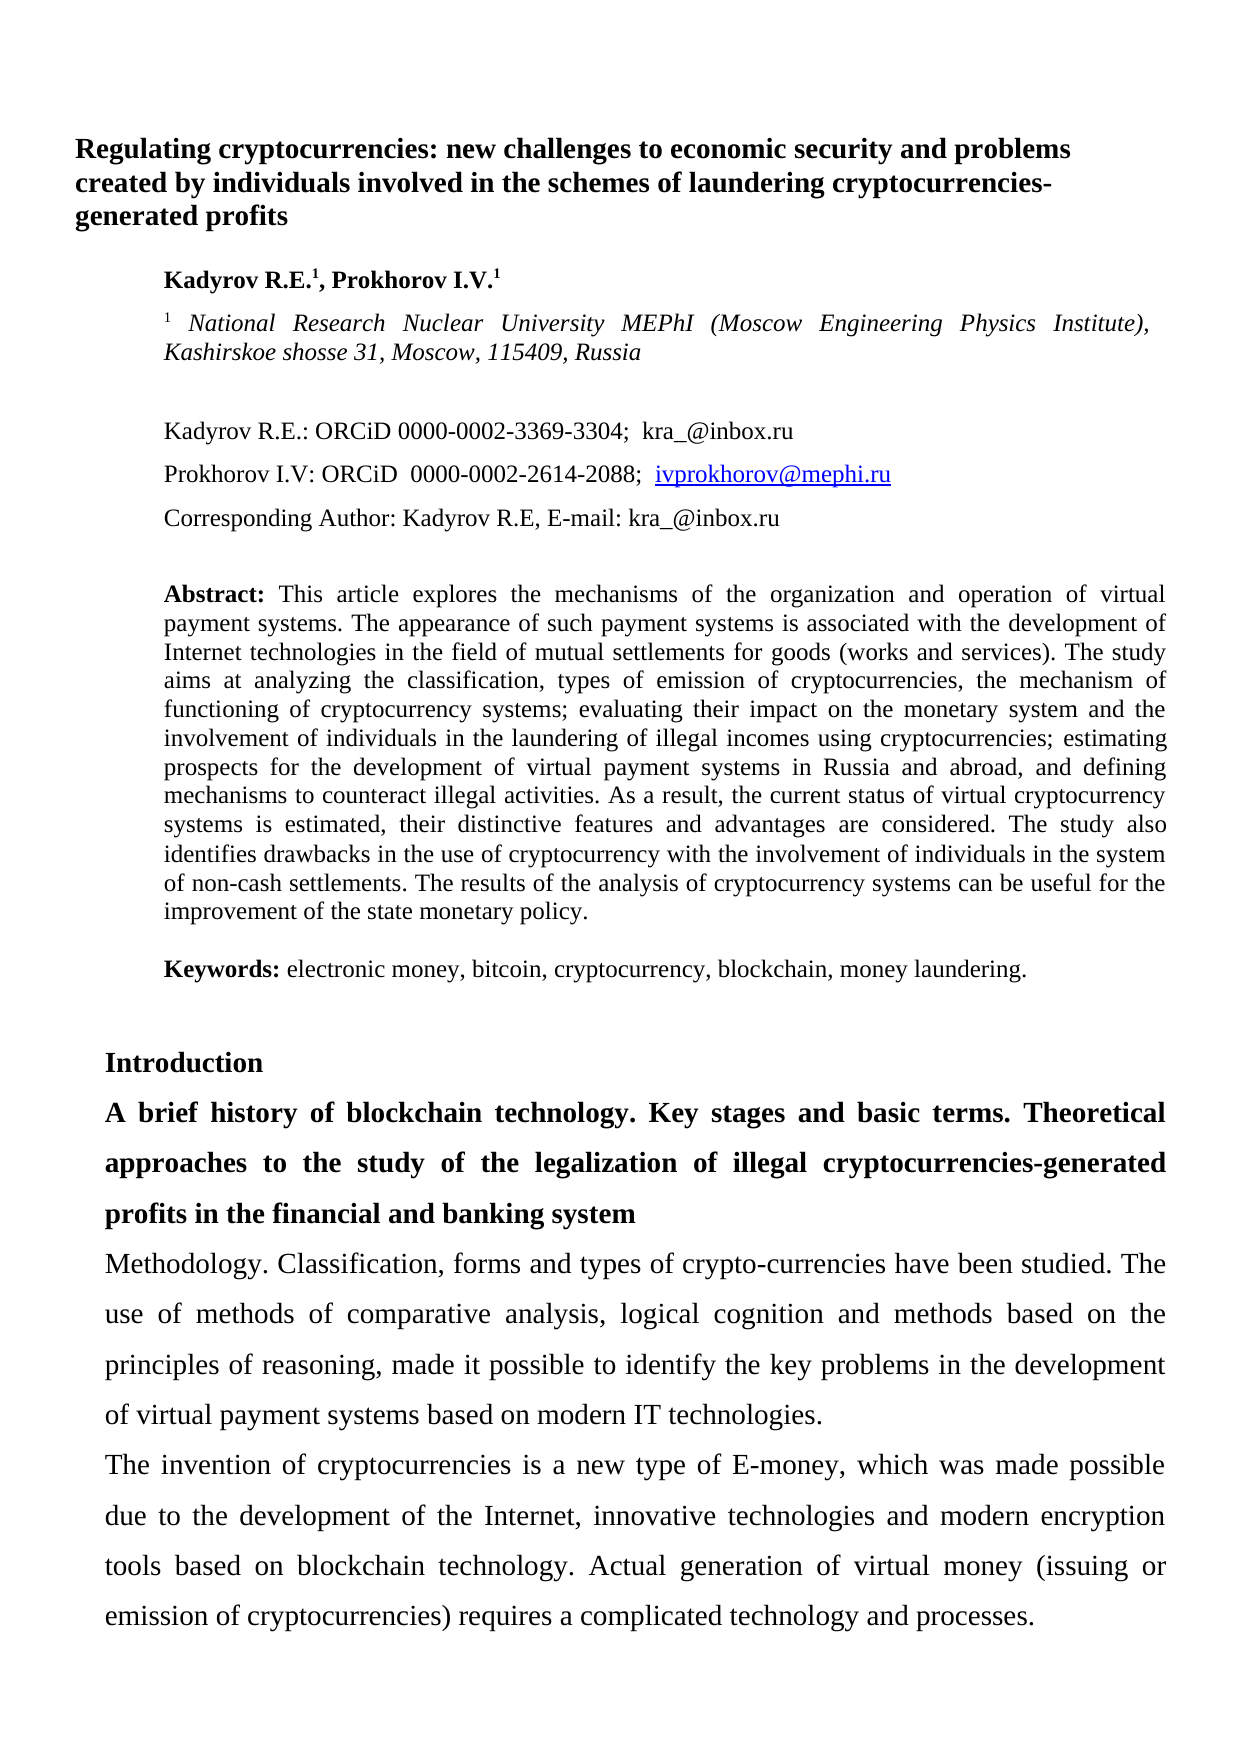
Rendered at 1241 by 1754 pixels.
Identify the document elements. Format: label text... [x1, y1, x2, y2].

text Kadyrov R.E.1, Prokhorov I.V.1 [164, 265, 1167, 294]
text Abstract: This article explores the mechanisms of the organization and operation of virtual payment systems. The appearance of such payment systems is associated with the development of Internet technologies in the field of mutual settlements for goods (works and services). The study aims at analyzing the classification, types of emission of cryptocurrencies, the mechanism of functioning of cryptocurrency systems; evaluating their impact on the monetary system and the involvement of individuals in the laundering of illegal incomes using cryptocurrencies; estimating prospects for the development of virtual payment systems in Russia and abroad, and defining mechanisms to counteract illegal activities. As a result, the current status of virtual cryptocurrency systems is estimated, their distinctive features and advantages are considered. The study also identifies drawbacks in the use of cryptocurrency with the involvement of individuals in the system of non-cash settlements. The results of the analysis of cryptocurrency systems can be useful for the improvement of the state monetary policy. [164, 579, 1167, 925]
text Introduction [104, 1045, 1167, 1078]
text A brief history of blockchain technology. Key stages and basic terms. Theoretical approaches to the study of the legalization of illegal cryptocurrencies-generated profits in the financial and banking system [104, 1095, 1167, 1229]
text The invention of cryptocurrencies is a new type of E-money, which was made possible due to the development of the Internet, innovative technologies and modern encryption tools based on blockchain technology. Actual generation of virtual money (issuing or emission of cryptocurrencies) requires a complicated technology and processes. [104, 1447, 1167, 1632]
text Kadyrov R.E.: ORCiD 0000-0002-3369-3304; kra_@inbox.ru [164, 416, 1167, 445]
text Corresponding Author: Kadyrov R.E, E-mail: kra_@inbox.ru [164, 503, 1167, 531]
text 1 National Research Nuclear University MEPhI (Moscow Engineering Physics Institute), Kashirskoe shosse 31, Moscow, 115409, Russia [164, 308, 1167, 366]
text Regulating cryptocurrencies: new challenges to economic security and problems created by individuals involved in the schemes of laundering cryptocurrencies-generated profits [75, 131, 1167, 232]
text Keywords: electronic money, bitcoin, cryptocurrency, blockchain, money laundering. [164, 954, 1167, 983]
text Prokhorov I.V: ORCiD 0000-0002-2614-2088; ivprokhorov@mephi.ru [164, 459, 1167, 488]
text Methodology. Classification, forms and types of crypto-currencies have been studied. The use of methods of comparative analysis, logical cognition and methods based on the principles of reasoning, made it possible to identify the key problems in the development of virtual payment systems based on modern IT technologies. [104, 1246, 1167, 1431]
